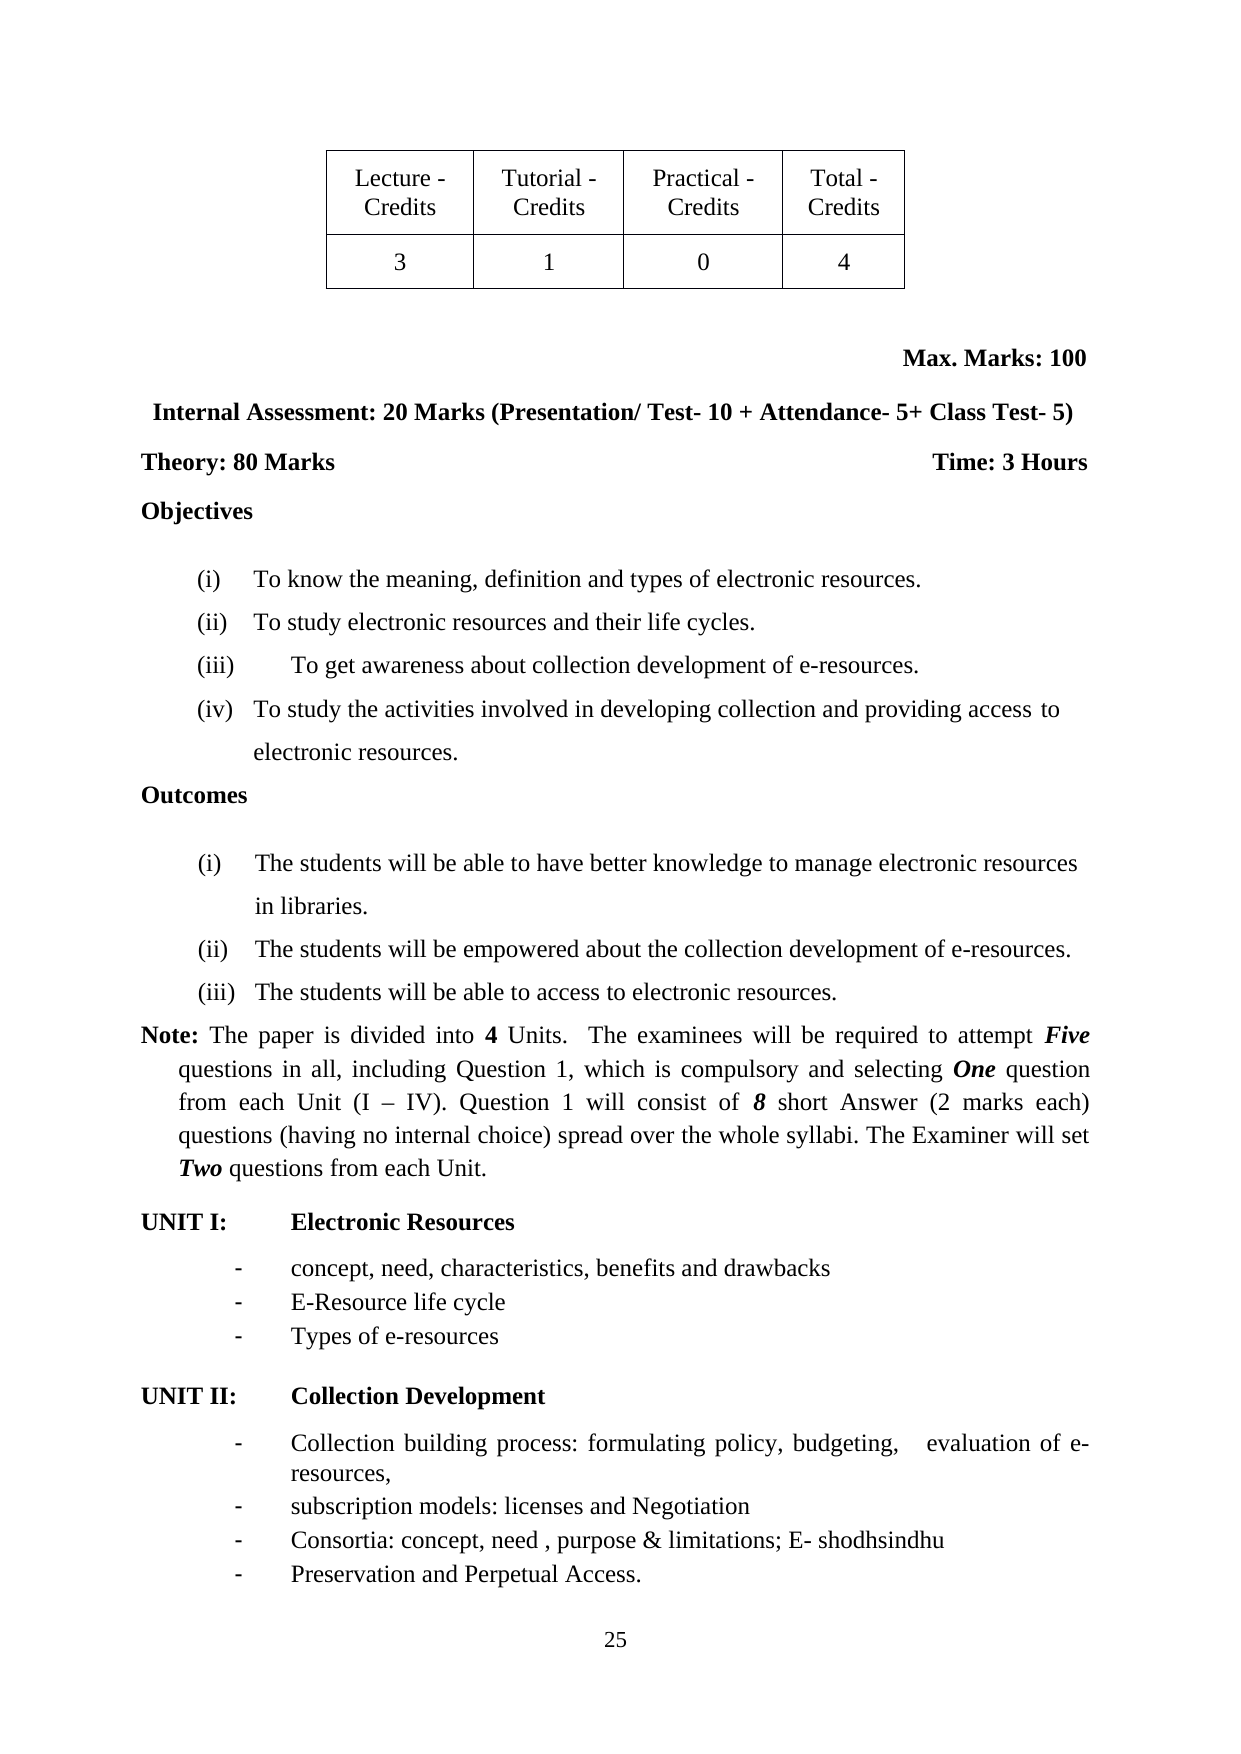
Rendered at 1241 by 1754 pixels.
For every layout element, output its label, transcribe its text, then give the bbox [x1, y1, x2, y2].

text Note: The paper is divided into 4 Units. The examinees will be required to attempt Five questions in all, including Question 1, which is compulsory and selecting One question from each Unit (I – IV). Question 1 will consist of 8 short Answer (2 marks each) questions (having no internal choice) spread over the whole syllabi. The Examiner will set Two questions from each Unit. [141, 1021, 1090, 1181]
table_header Lecture - Credits [327, 151, 473, 233]
text Outcomes [141, 780, 1090, 809]
text Internal Assessment: 20 Marks (Presentation/ Test- 10 + Attendance- 5+ Class Test- 5) [141, 397, 1086, 426]
table_cell 0 [624, 235, 782, 288]
list E-Resource life cycle [216, 1284, 1090, 1318]
list To get awareness about collection development of e-resources. [197, 651, 1090, 679]
list The students will be able to have better knowledge to manage electronic resources in libraries. [198, 848, 1090, 920]
list To study the activities involved in developing collection and providing access to electronic resources. [197, 694, 1090, 766]
list To know the meaning, definition and types of electronic resources. [197, 564, 1090, 593]
list concept, need, characteristics, benefits and drawbacks [216, 1250, 1090, 1284]
text Theory: 80 Marks Time: 3 Hours [141, 447, 1086, 475]
table_cell 4 [783, 235, 904, 288]
table_header Tutorial - Credits [474, 151, 623, 233]
table_header Total - Credits [783, 151, 904, 233]
table_cell 1 [474, 235, 623, 288]
table_cell 3 [327, 235, 473, 288]
text UNIT I: Electronic Resources [141, 1207, 1090, 1235]
text UNIT II: Collection Development [141, 1381, 1090, 1410]
list To study electronic resources and their life cycles. [197, 607, 1090, 636]
table_header Practical - Credits [624, 151, 782, 233]
list Preservation and Perpetual Access. [234, 1555, 1090, 1589]
text Objectives [141, 496, 1090, 525]
list The students will be able to access to electronic resources. [198, 977, 1090, 1006]
list The students will be empowered about the collection development of e-resources. [198, 934, 1090, 963]
list Consortia: concept, need , purpose & limitations; E- shodhsindhu [234, 1521, 1090, 1555]
list subscription models: licenses and Negotiation [234, 1487, 1090, 1521]
text Max. Marks: 100 [141, 343, 1086, 372]
list Collection building process: formulating policy, budgeting, evaluation of e-resources, [234, 1424, 1090, 1487]
list Types of e-resources [216, 1318, 1090, 1352]
